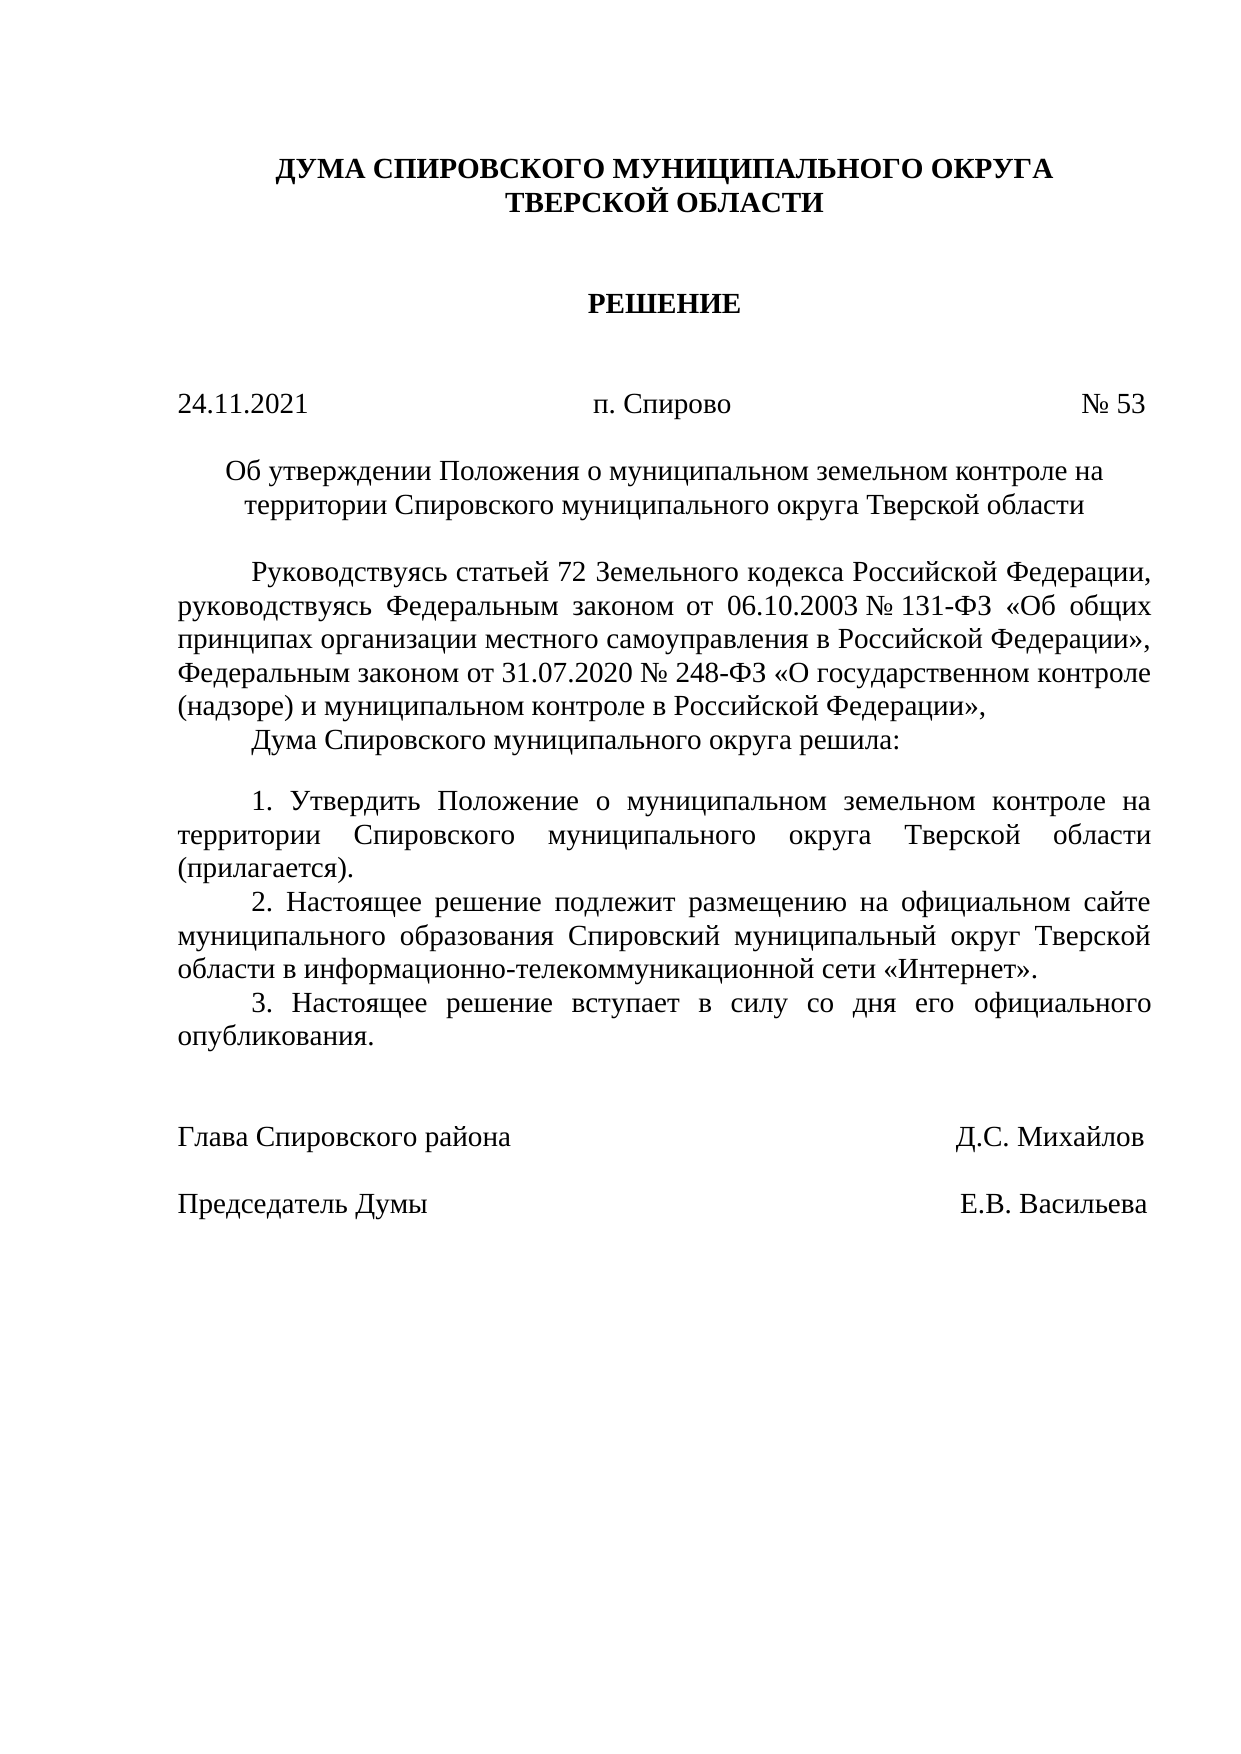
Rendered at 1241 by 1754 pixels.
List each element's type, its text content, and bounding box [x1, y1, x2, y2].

text Руководствуясь статьей 72 Земельного кодекса Российской Федерации, руководствуясь Федеральным законом от 06.10.2003 № 131-ФЗ «Об общих принципах организации местного самоуправления в Российской Федерации», Федеральным законом от 31.07.2020 № 248-ФЗ «О государственном контроле (надзоре) и муниципальном контроле в Российской Федерации», [177, 554, 1152, 722]
text 2. Настоящее решение подлежит размещению на официальном сайте муниципального образования Спировский муниципальный округ Тверской области в информационно-телекоммуникационной сети «Интернет». [177, 884, 1152, 985]
text ДУМА СПИРОВСКОГО МУНИЦИПАЛЬНОГО ОКРУГА [177, 152, 1152, 185]
text 24.11.2021 п. Спирово № 53 [177, 386, 1152, 420]
text 1. Утвердить Положение о муниципальном земельном контроле на территории Спировского муниципального округа Тверской области (прилагается). [177, 783, 1152, 884]
subtitle Об утверждении Положения о муниципальном земельном контроле на территории Спировского муниципального округа Тверской области [177, 453, 1152, 521]
text Председатель Думы Е.В. Васильева [177, 1186, 1152, 1219]
text Дума Спировского муниципального округа решила: [177, 722, 1152, 755]
text РЕШЕНИЕ [177, 286, 1152, 319]
text ТВЕРСКОЙ ОБЛАСТИ [177, 185, 1152, 219]
text Глава Спировского района Д.С. Михайлов [177, 1119, 1152, 1152]
text 3. Настоящее решение вступает в силу со дня его официального опубликования. [177, 985, 1152, 1052]
